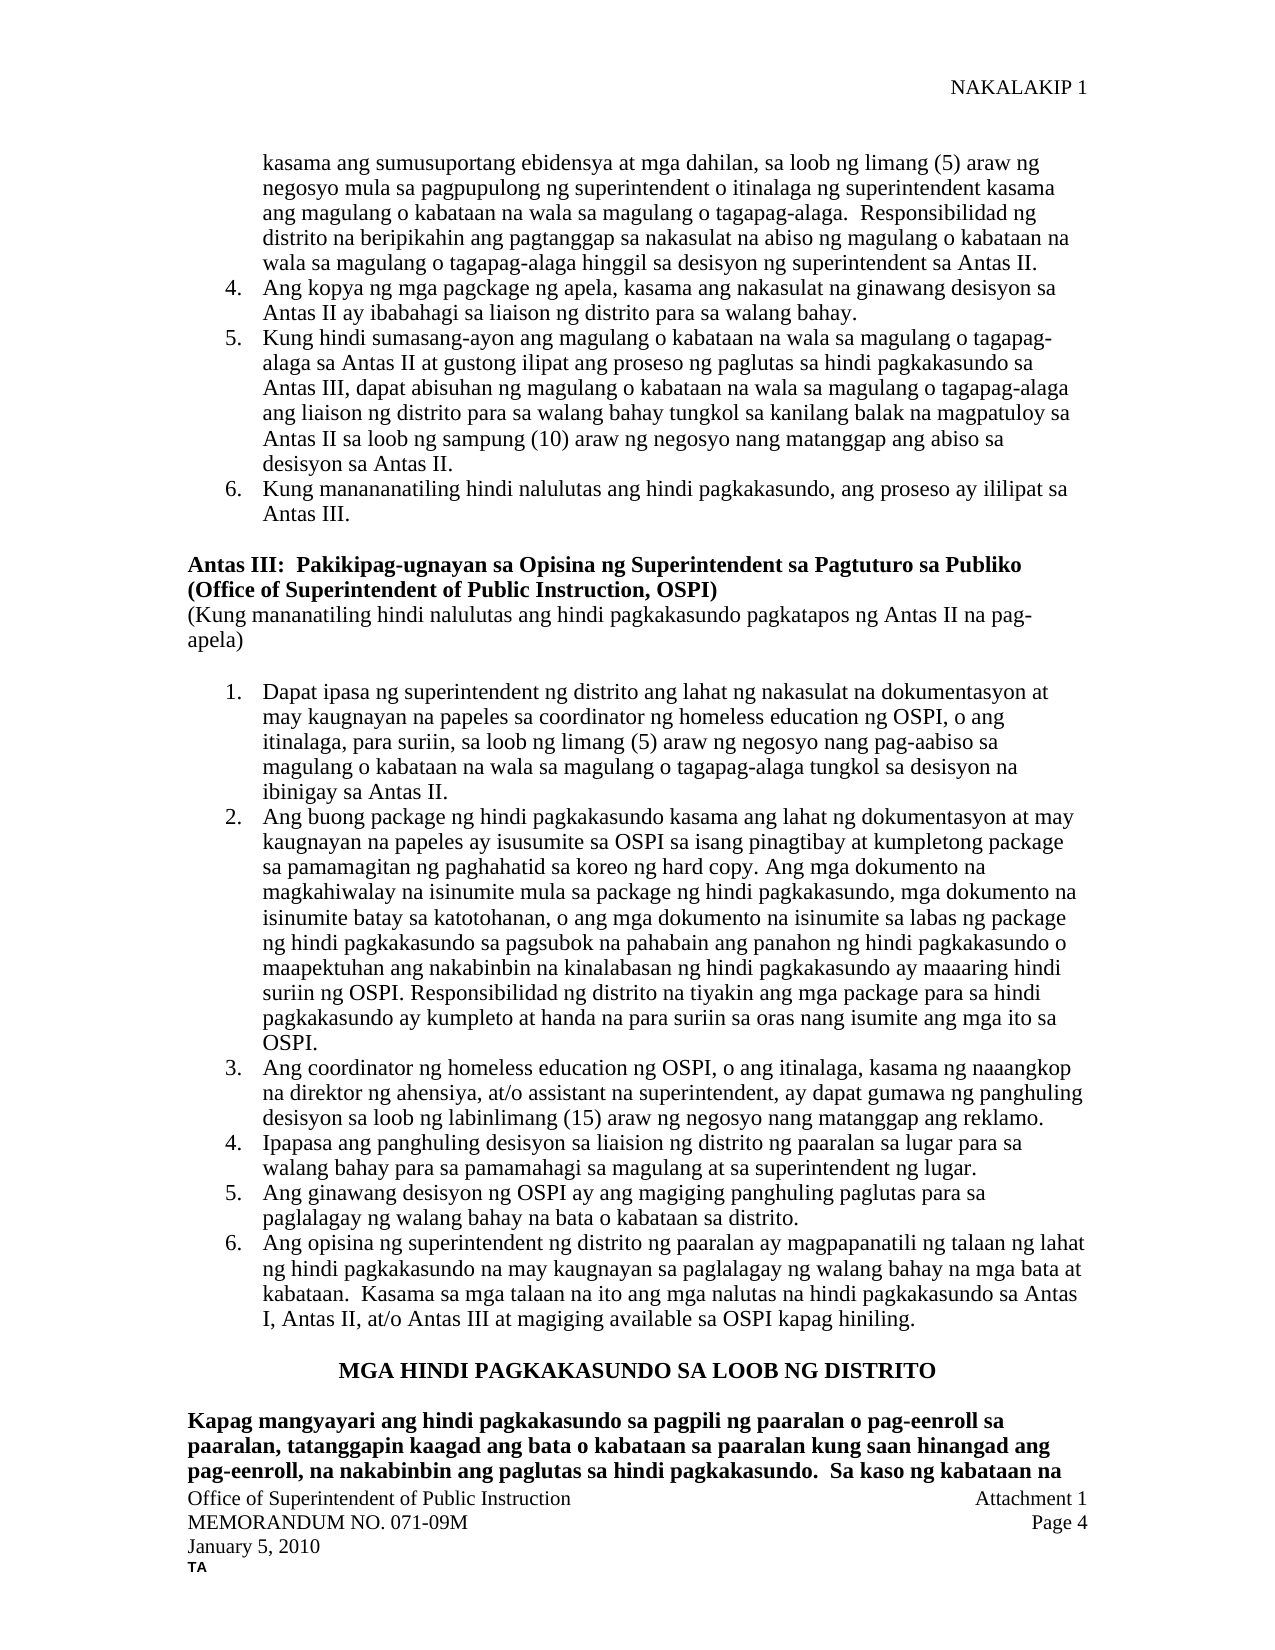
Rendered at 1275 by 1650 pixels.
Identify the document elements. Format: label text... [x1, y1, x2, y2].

list Ang coordinator ng homeless education ng OSPI, o ang itinalaga, kasama ng naaangkop na direktor ng ahensiya, at/o assistant na superintendent, ay dapat gumawa ng panghuling desisyon sa loob ng labinlimang (15) araw ng negosyo nang matanggap ang reklamo. [225, 1055, 1087, 1131]
list Ang kopya ng mga pagckage ng apela, kasama ang nakasulat na ginawang desisyon sa Antas II ay ibabahagi sa liaison ng distrito para sa walang bahay. [225, 275, 1087, 326]
list Dapat ipasa ng superintendent ng distrito ang lahat ng nakasulat na dokumentasyon at may kaugnayan na papeles sa coordinator ng homeless education ng OSPI, o ang itinalaga, para suriin, sa loob ng limang (5) araw ng negosyo nang pag-aabiso sa magulang o kabataan na wala sa magulang o tagapag-alaga tungkol sa desisyon na ibinigay sa Antas II. [225, 679, 1087, 804]
text Antas III: Pakikipag-ugnayan sa Opisina ng Superintendent sa Pagtuturo sa Publiko (Office of Superintendent of Public Instruction, OSPI) [187, 552, 1087, 603]
list Ang buong package ng hindi pagkakasundo kasama ang lahat ng dokumentasyon at may kaugnayan na papeles ay isusumite sa OSPI sa isang pinagtibay at kumpletong package sa pamamagitan ng paghahatid sa koreo ng hard copy. Ang mga dokumento na magkahiwalay na isinumite mula sa package ng hindi pagkakasundo, mga dokumento na isinumite batay sa katotohanan, o ang mga dokumento na isinumite sa labas ng package ng hindi pagkakasundo sa pagsubok na pahabain ang panahon ng hindi pagkakasundo o maapektuhan ang nakabinbin na kinalabasan ng hindi pagkakasundo ay maaaring hindi suriin ng OSPI. Responsibilidad ng distrito na tiyakin ang mga package para sa hindi pagkakasundo ay kumpleto at handa na para suriin sa oras nang isumite ang mga ito sa OSPI. [225, 804, 1087, 1055]
list Ang ginawang desisyon ng OSPI ay ang magiging panghuling paglutas para sa paglalagay ng walang bahay na bata o kabataan sa distrito. [225, 1181, 1087, 1231]
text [187, 1408, 1087, 1483]
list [225, 150, 1087, 275]
list Ipapasa ang panghuling desisyon sa liaision ng distrito ng paaralan sa lugar para sa walang bahay para sa pamamahagi sa magulang at sa superintendent ng lugar. [225, 1131, 1087, 1181]
list Ang opisina ng superintendent ng distrito ng paaralan ay magpapanatili ng talaan ng lahat ng hindi pagkakasundo na may kaugnayan sa paglalagay ng walang bahay na mga bata at kabataan. Kasama sa mga talaan na ito ang mga nalutas na hindi pagkakasundo sa Antas I, Antas II, at/o Antas III at magiging available sa OSPI kapag hiniling. [225, 1231, 1087, 1331]
subtitle MGA HINDI PAGKAKASUNDO SA LOOB NG DISTRITO [187, 1357, 1087, 1383]
list Kung manananatiling hindi nalulutas ang hindi pagkakasundo, ang proseso ay ililipat sa Antas III. [225, 476, 1087, 526]
text (Kung mananatiling hindi nalulutas ang hindi pagkakasundo pagkatapos ng Antas II na pag-apela) [187, 603, 1087, 653]
list Kung hindi sumasang-ayon ang magulang o kabataan na wala sa magulang o tagapag-alaga sa Antas II at gustong ilipat ang proseso ng paglutas sa hindi pagkakasundo sa Antas III, dapat abisuhan ng magulang o kabataan na wala sa magulang o tagapag-alaga ang liaison ng distrito para sa walang bahay tungkol sa kanilang balak na magpatuloy sa Antas II sa loob ng sampung (10) araw ng negosyo nang matanggap ang abiso sa desisyon sa Antas II. [225, 326, 1087, 476]
